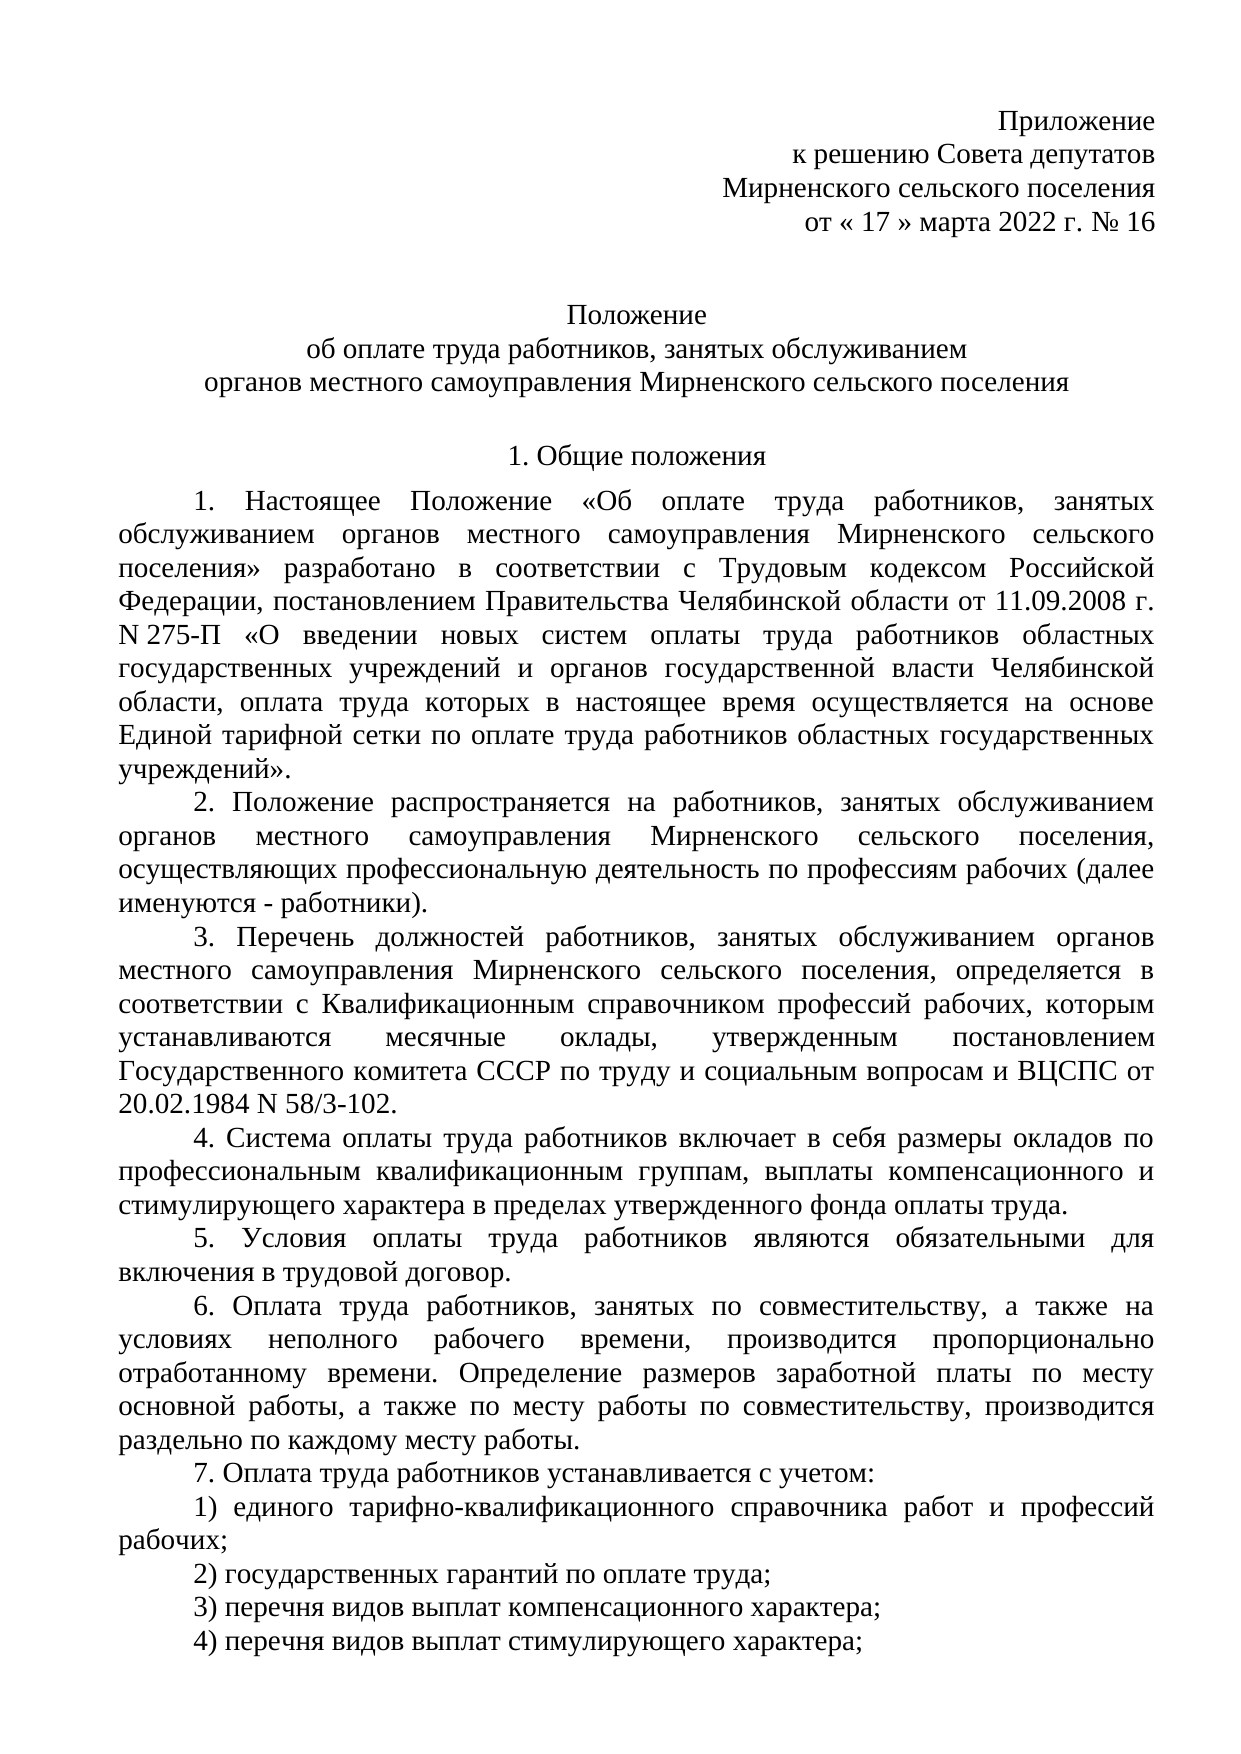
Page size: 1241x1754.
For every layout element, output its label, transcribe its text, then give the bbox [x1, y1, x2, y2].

text 6. Оплата труда работников, занятых по совместительству, а также на условиях неполного рабочего времени, производится пропорционально отработанному времени. Определение размеров заработной платы по месту основной работы, а также по месту работы по совместительству, производится раздельно по каждому месту работы. [118, 1288, 1155, 1455]
text 4) перечня видов выплат стимулирующего характера; [118, 1623, 1155, 1657]
subtitle Положение об оплате труда работников, занятых обслуживанием [118, 297, 1155, 364]
text 4. Система оплаты труда работников включает в себя размеры окладов по профессиональным квалификационным группам, выплаты компенсационного и стимулирующего характера в пределах утвержденного фонда оплаты труда. [118, 1120, 1155, 1221]
subtitle органов местного самоуправления Мирненского сельского поселения [118, 364, 1155, 398]
text Мирненского сельского поселения [118, 170, 1155, 204]
text 5. Условия оплаты труда работников являются обязательными для включения в трудовой договор. [118, 1221, 1155, 1288]
text 1) единого тарифно-квалификационного справочника работ и профессий рабочих; [118, 1489, 1155, 1556]
text 7. Оплата труда работников устанавливается с учетом: [118, 1455, 1155, 1489]
subtitle 1. Общие положения [118, 438, 1155, 471]
text 2. Положение распространяется на работников, занятых обслуживанием органов местного самоуправления Мирненского сельского поселения, осуществляющих профессиональную деятельность по профессиям рабочих (далее именуются - работники). [118, 784, 1155, 919]
text 1. Настоящее Положение «Об оплате труда работников, занятых обслуживанием органов местного самоуправления Мирненского сельского поселения» разработано в соответствии с Трудовым кодексом Российской Федерации, постановлением Правительства Челябинской области от 11.09.2008 г. N 275-П «О введении новых систем оплаты труда работников областных государственных учреждений и органов государственной власти Челябинской области, оплата труда которых в настоящее время осуществляется на основе Единой тарифной сетки по оплате труда работников областных государственных учреждений». [118, 483, 1155, 784]
text 3. Перечень должностей работников, занятых обслуживанием органов местного самоуправления Мирненского сельского поселения, определяется в соответствии с Квалификационным справочником профессий рабочих, которым устанавливаются месячные оклады, утвержденным постановлением Государственного комитета СССР по труду и социальным вопросам и ВЦСПС от 20.02.1984 N 58/3-102. [118, 919, 1155, 1120]
text 2) государственных гарантий по оплате труда; [118, 1556, 1155, 1589]
text от « 17 » марта 2022 г. № 16 [118, 204, 1155, 237]
text 3) перечня видов выплат компенсационного характера; [118, 1589, 1155, 1623]
text Приложение [118, 103, 1155, 137]
text к решению Совета депутатов [118, 137, 1155, 170]
